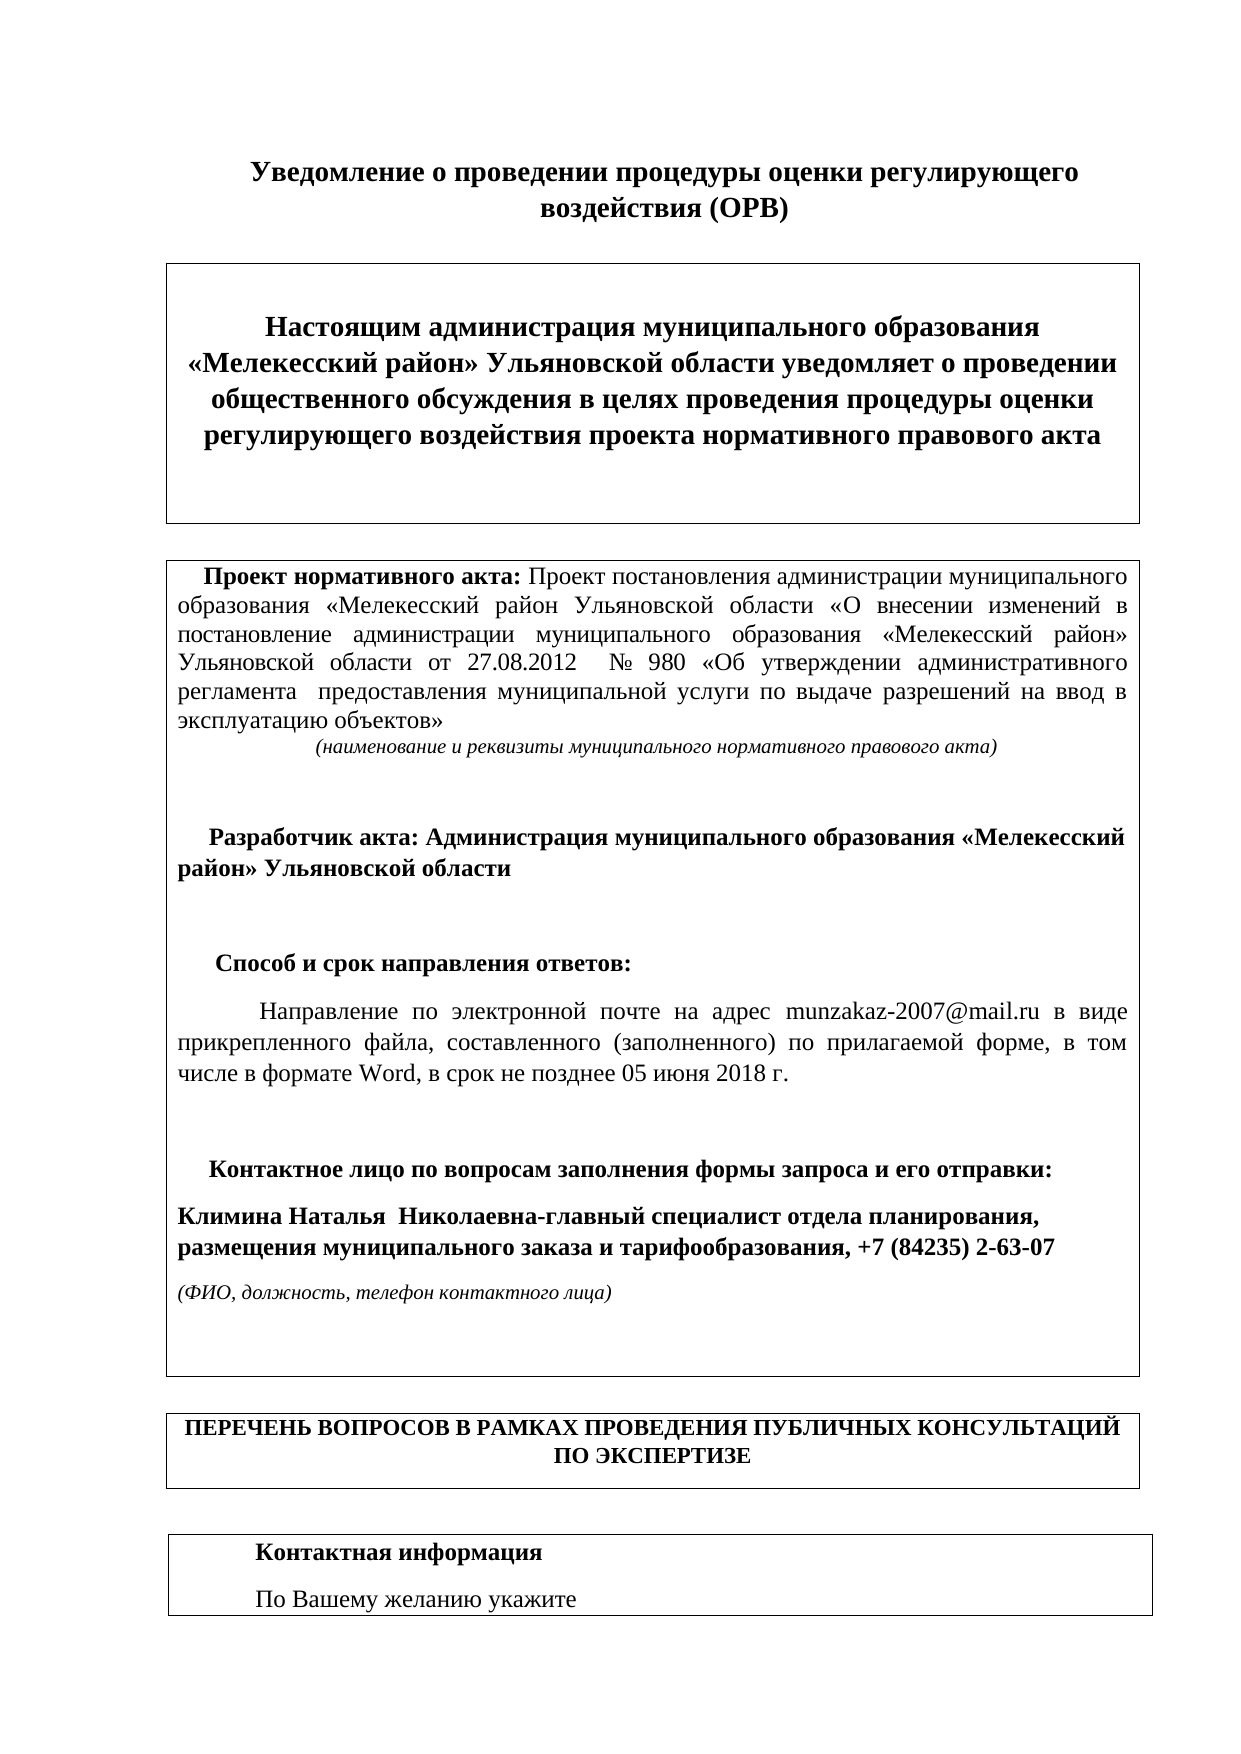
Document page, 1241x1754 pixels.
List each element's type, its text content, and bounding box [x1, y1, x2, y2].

table_header ПЕРЕЧЕНЬ ВОПРОСОВ В РАМКАХ ПРОВЕДЕНИЯ ПУБЛИЧНЫХ КОНСУЛЬТАЦИЙ ПО ЭКСПЕРТИЗЕ [167, 1414, 1139, 1487]
text Контактная информация [169, 1535, 1152, 1565]
table_header Проект нормативного акта: Проект постановления администрации муниципального образования «Мелекесский район Ульяновской области «О внесении изменений в постановление администрации муниципального образования «Мелекесский район» Ульяновской области от 27.08.2012 № 980 «Об утверждении административного регламента предоставления муниципальной услуги по выдаче разрешений на ввод в эксплуатацию объектов» (наименование и реквизиты муниципального нормативного правового акта) Разработчик акта: Администрация муниципального образования «Мелекесский район» Ульяновской области Способ и срок направления ответов: Направление по электронной почте на адрес munzakaz-2007@mail.ru в виде прикрепленного файла, составленного (заполненного) по прилагаемой форме, в том числе в формате Word, в срок не позднее 05 июня 2018 г. Контактное лицо по вопросам заполнения формы запроса и его отправки: Климина Наталья Николаевна-главный специалист отдела планирования, размещения муниципального заказа и тарифообразования, +7 (84235) 2-63-07 (ФИО, должность, телефон контактного лица) [167, 561, 1139, 1376]
table_header Настоящим администрация муниципального образования «Мелекесский район» Ульяновской области уведомляет о проведении общественного обсуждения в целях проведения процедуры оценки регулирующего воздействия проекта нормативного правового акта [167, 264, 1139, 523]
text Уведомление о проведении процедуры оценки регулирующего воздействия (ОРВ) [177, 154, 1152, 224]
text По Вашему желанию укажите [169, 1581, 1152, 1615]
